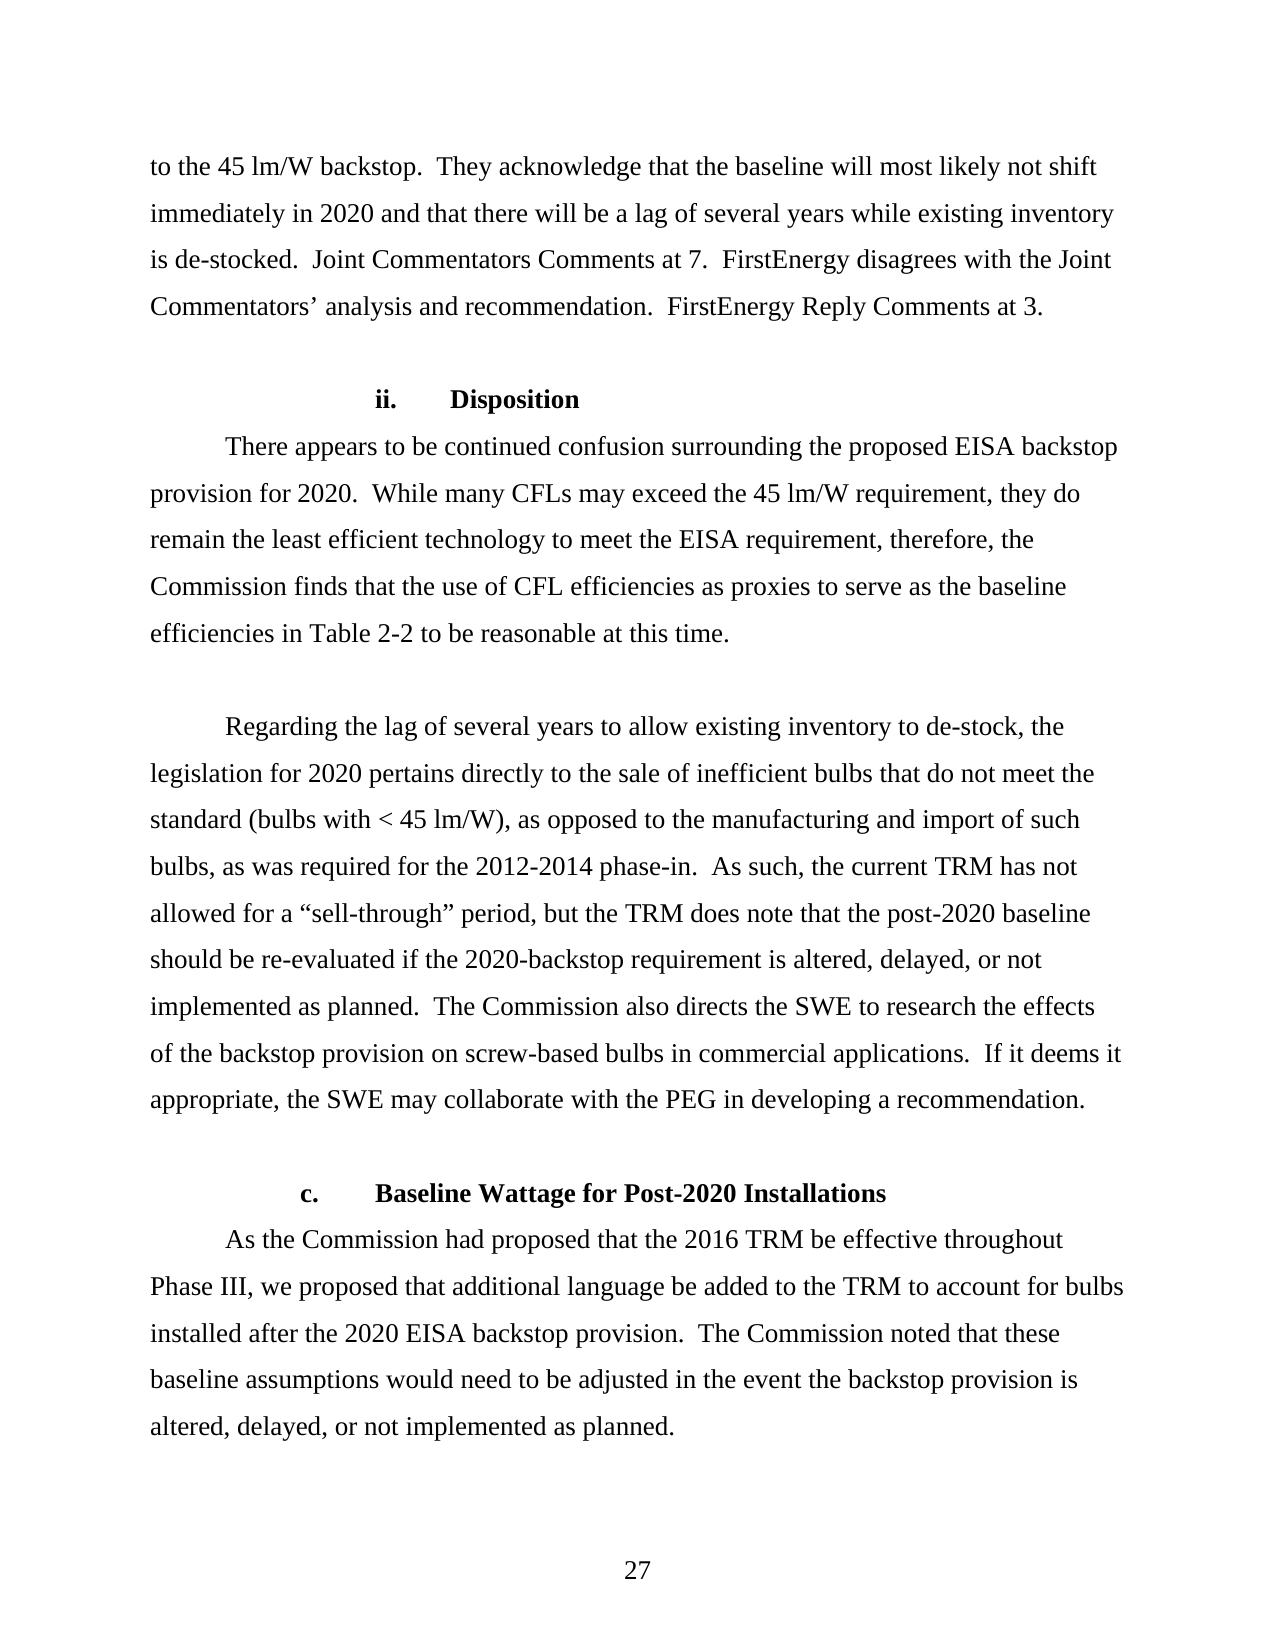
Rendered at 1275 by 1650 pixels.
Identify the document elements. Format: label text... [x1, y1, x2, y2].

text There appears to be continued confusion surrounding the proposed EISA backstop provision for 2020. While many CFLs may exceed the 45 lm/W requirement, they do remain the least efficient technology to meet the EISA requirement, therefore, the Commission finds that the use of CFL efficiencies as proxies to serve as the baseline efficiencies in Table 2-2 to be reasonable at this time. [150, 430, 1125, 648]
subtitle Baseline Wattage for Post-2020 Installations [300, 1177, 1125, 1208]
text ii. Disposition [150, 383, 1125, 414]
text As the Commission had proposed that the 2016 TRM be effective throughout Phase III, we proposed that additional language be added to the TRM to account for bulbs installed after the 2020 EISA backstop provision. The Commission noted that these baseline assumptions would need to be adjusted in the event the backstop provision is altered, delayed, or not implemented as planned. [150, 1223, 1125, 1441]
text Regarding the lag of several years to allow existing inventory to de-stock, the legislation for 2020 pertains directly to the sale of inefficient bulbs that do not meet the standard (bulbs with < 45 lm/W), as opposed to the manufacturing and import of such bulbs, as was required for the 2012-2014 phase-in. As such, the current TRM has not allowed for a “sell-through” period, but the TRM does note that the post-2020 baseline should be re-evaluated if the 2020-backstop requirement is altered, delayed, or not implemented as planned. The Commission also directs the SWE to research the effects of the backstop provision on screw-based bulbs in commercial applications. If it deems it appropriate, the SWE may collaborate with the PEG in developing a recommendation. [150, 710, 1125, 1114]
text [150, 150, 1125, 321]
